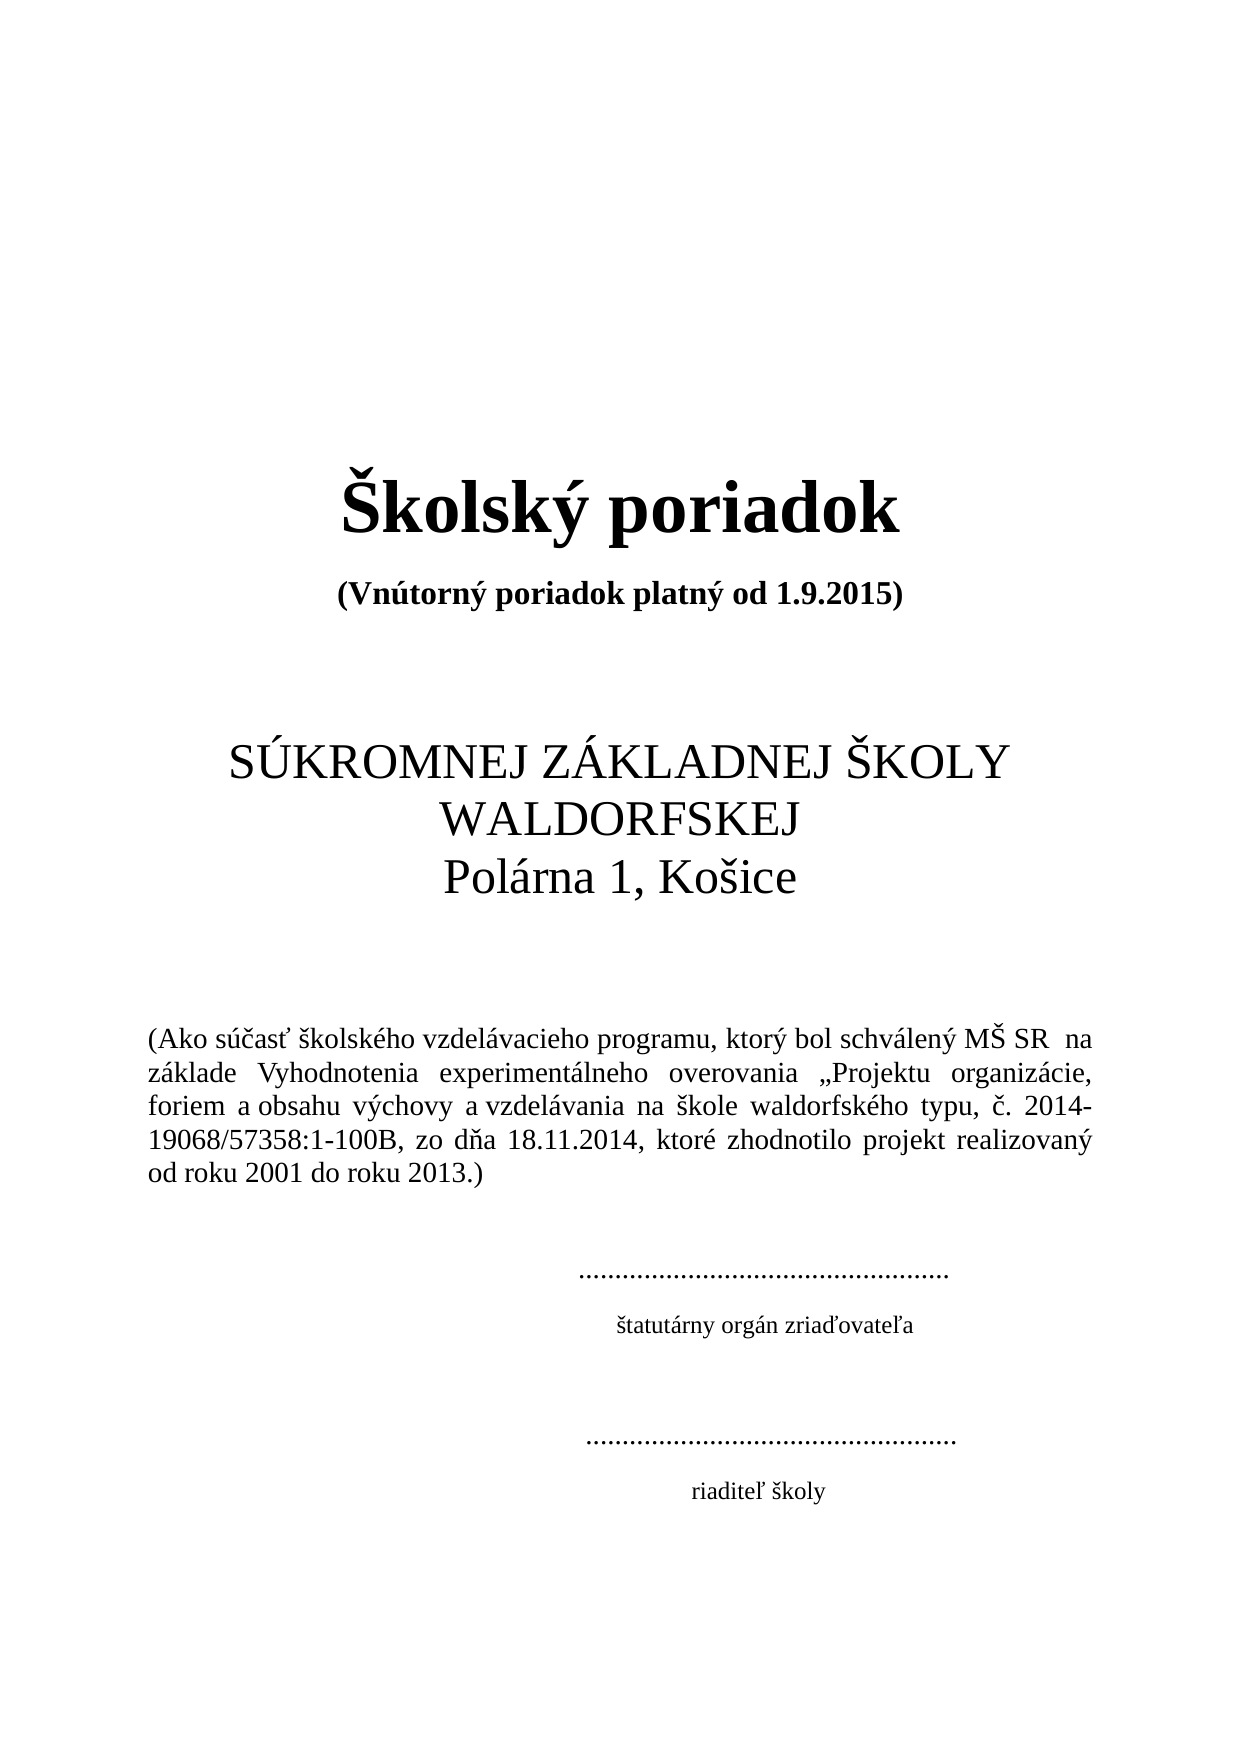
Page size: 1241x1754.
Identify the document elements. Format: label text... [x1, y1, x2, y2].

text Polárna 1, Košice [148, 847, 1092, 904]
text ................................................... [148, 1251, 1092, 1284]
text (Ako súčasť školského vzdelávacieho programu, ktorý bol schválený MŠ SR na základe Vyhodnotenia experimentálneho overovania „Projektu organizácie, foriem a obsahu výchovy a vzdelávania na škole waldorfského typu, č. 2014-19068/57358:1-100B, zo dňa 18.11.2014, ktoré zhodnotilo projekt realizovaný od roku 2001 do roku 2013.) [148, 1021, 1092, 1189]
text SÚKROMNEJ ZÁKLADNEJ ŠKOLY WALDORFSKEJ [148, 732, 1092, 847]
text ................................................... [148, 1417, 1092, 1451]
text Školský poriadok [148, 227, 1092, 548]
text (Vnútorný poriadok platný od 1.9.2015) [148, 573, 1092, 612]
text štatutárny orgán zriaďovateľa [148, 1310, 1092, 1339]
text riaditeľ školy [148, 1476, 1092, 1505]
